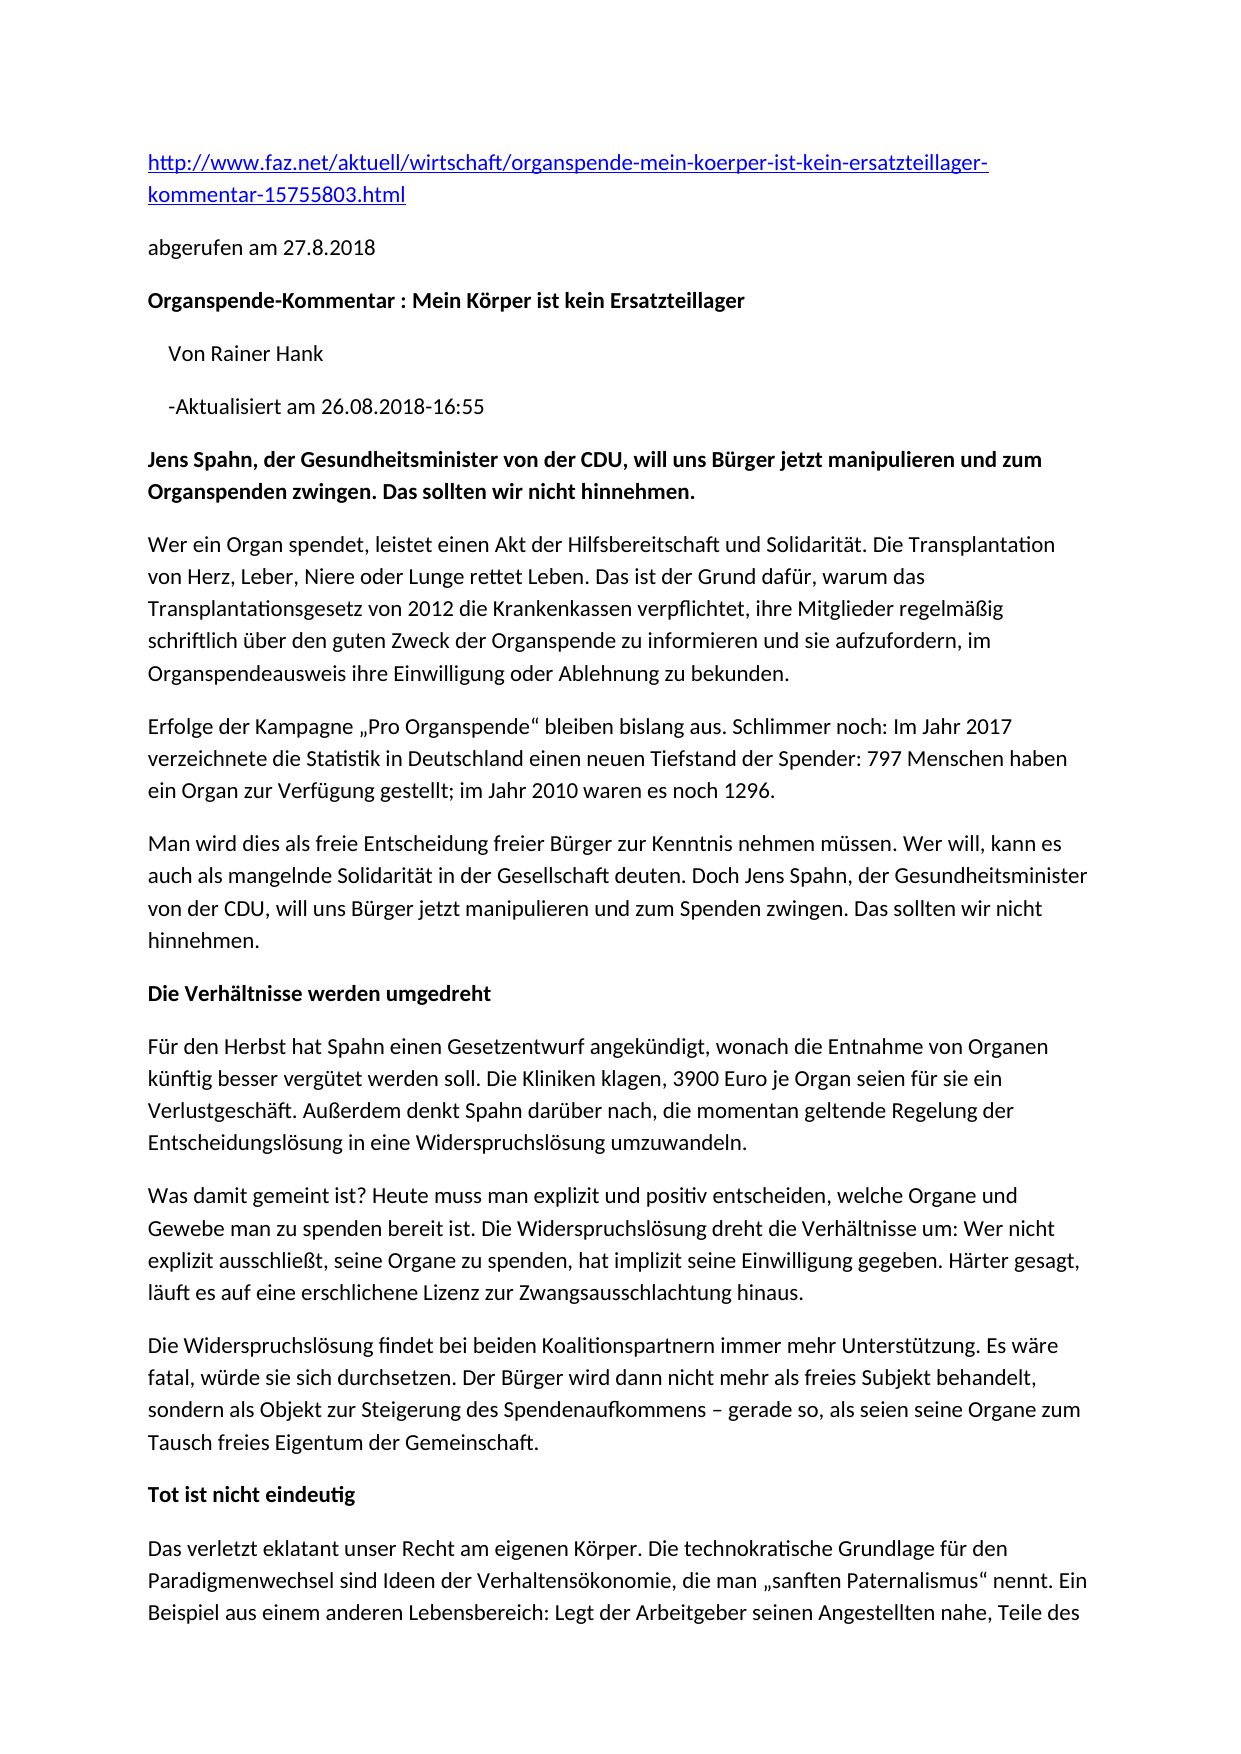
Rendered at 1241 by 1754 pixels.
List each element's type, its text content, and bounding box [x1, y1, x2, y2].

text Von Rainer Hank [148, 339, 1093, 367]
text Die Widerspruchslösung findet bei beiden Koalitionspartnern immer mehr Unterstützung. Es wäre fatal, würde sie sich durchsetzen. Der Bürger wird dann nicht mehr als freies Subjekt behandelt, sondern als Objekt zur Steigerung des Spendenaufkommens – gerade so, als seien seine Organe zum Tausch freies Eigentum der Gemeinschaft. [148, 1331, 1093, 1456]
text Für den Herbst hat Spahn einen Gesetzentwurf angekündigt, wonach die Entnahme von Organen künftig besser vergütet werden soll. Die Kliniken klagen, 3900 Euro je Organ seien für sie ein Verlustgeschäft. Außerdem denkt Spahn darüber nach, die momentan geltende Regelung der Entscheidungslösung in eine Widerspruchslösung umzuwandeln. [148, 1032, 1093, 1156]
text Organspende-Kommentar : Mein Körper ist kein Ersatzteillager [148, 286, 1093, 314]
text Wer ein Organ spendet, leistet einen Akt der Hilfsbereitschaft und Solidarität. Die Transplantation von Herz, Leber, Niere oder Lunge rettet Leben. Das ist der Grund dafür, warum das Transplantationsgesetz von 2012 die Krankenkassen verpflichtet, ihre Mitglieder regelmäßig schriftlich über den guten Zweck der Organspende zu informieren und sie aufzufordern, im Organspendeausweis ihre Einwilligung oder Ablehnung zu bekunden. [148, 530, 1093, 687]
text -Aktualisiert am 26.08.2018-16:55 [148, 392, 1093, 420]
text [148, 1534, 1093, 1626]
text http://www.faz.net/aktuell/wirtschaft/organspende-mein-koerper-ist-kein-ersatzteillager-kommentar-15755803.html [148, 148, 1093, 208]
text Was damit gemeint ist? Heute muss man explizit und positiv entscheiden, welche Organe und Gewebe man zu spenden bereit ist. Die Widerspruchslösung dreht die Verhältnisse um: Wer nicht explizit ausschließt, seine Organe zu spenden, hat implizit seine Einwilligung gegeben. Härter gesagt, läuft es auf eine erschlichene Lizenz zur Zwangsausschlachtung hinaus. [148, 1181, 1093, 1306]
text abgerufen am 27.8.2018 [148, 233, 1093, 261]
text Man wird dies als freie Entscheidung freier Bürger zur Kenntnis nehmen müssen. Wer will, kann es auch als mangelnde Solidarität in der Gesellschaft deuten. Doch Jens Spahn, der Gesundheitsminister von der CDU, will uns Bürger jetzt manipulieren und zum Spenden zwingen. Das sollten wir nicht hinnehmen. [148, 829, 1093, 954]
text Jens Spahn, der Gesundheitsminister von der CDU, will uns Bürger jetzt manipulieren und zum Organspenden zwingen. Das sollten wir nicht hinnehmen. [148, 445, 1093, 505]
text Erfolge der Kampagne „Pro Organspende“ bleiben bislang aus. Schlimmer noch: Im Jahr 2017 verzeichnete die Statistik in Deutschland einen neuen Tiefstand der Spender: 797 Menschen haben ein Organ zur Verfügung gestellt; im Jahr 2010 waren es noch 1296. [148, 712, 1093, 804]
text Die Verhältnisse werden umgedreht [148, 979, 1093, 1007]
text Tot ist nicht eindeutig [148, 1481, 1093, 1509]
